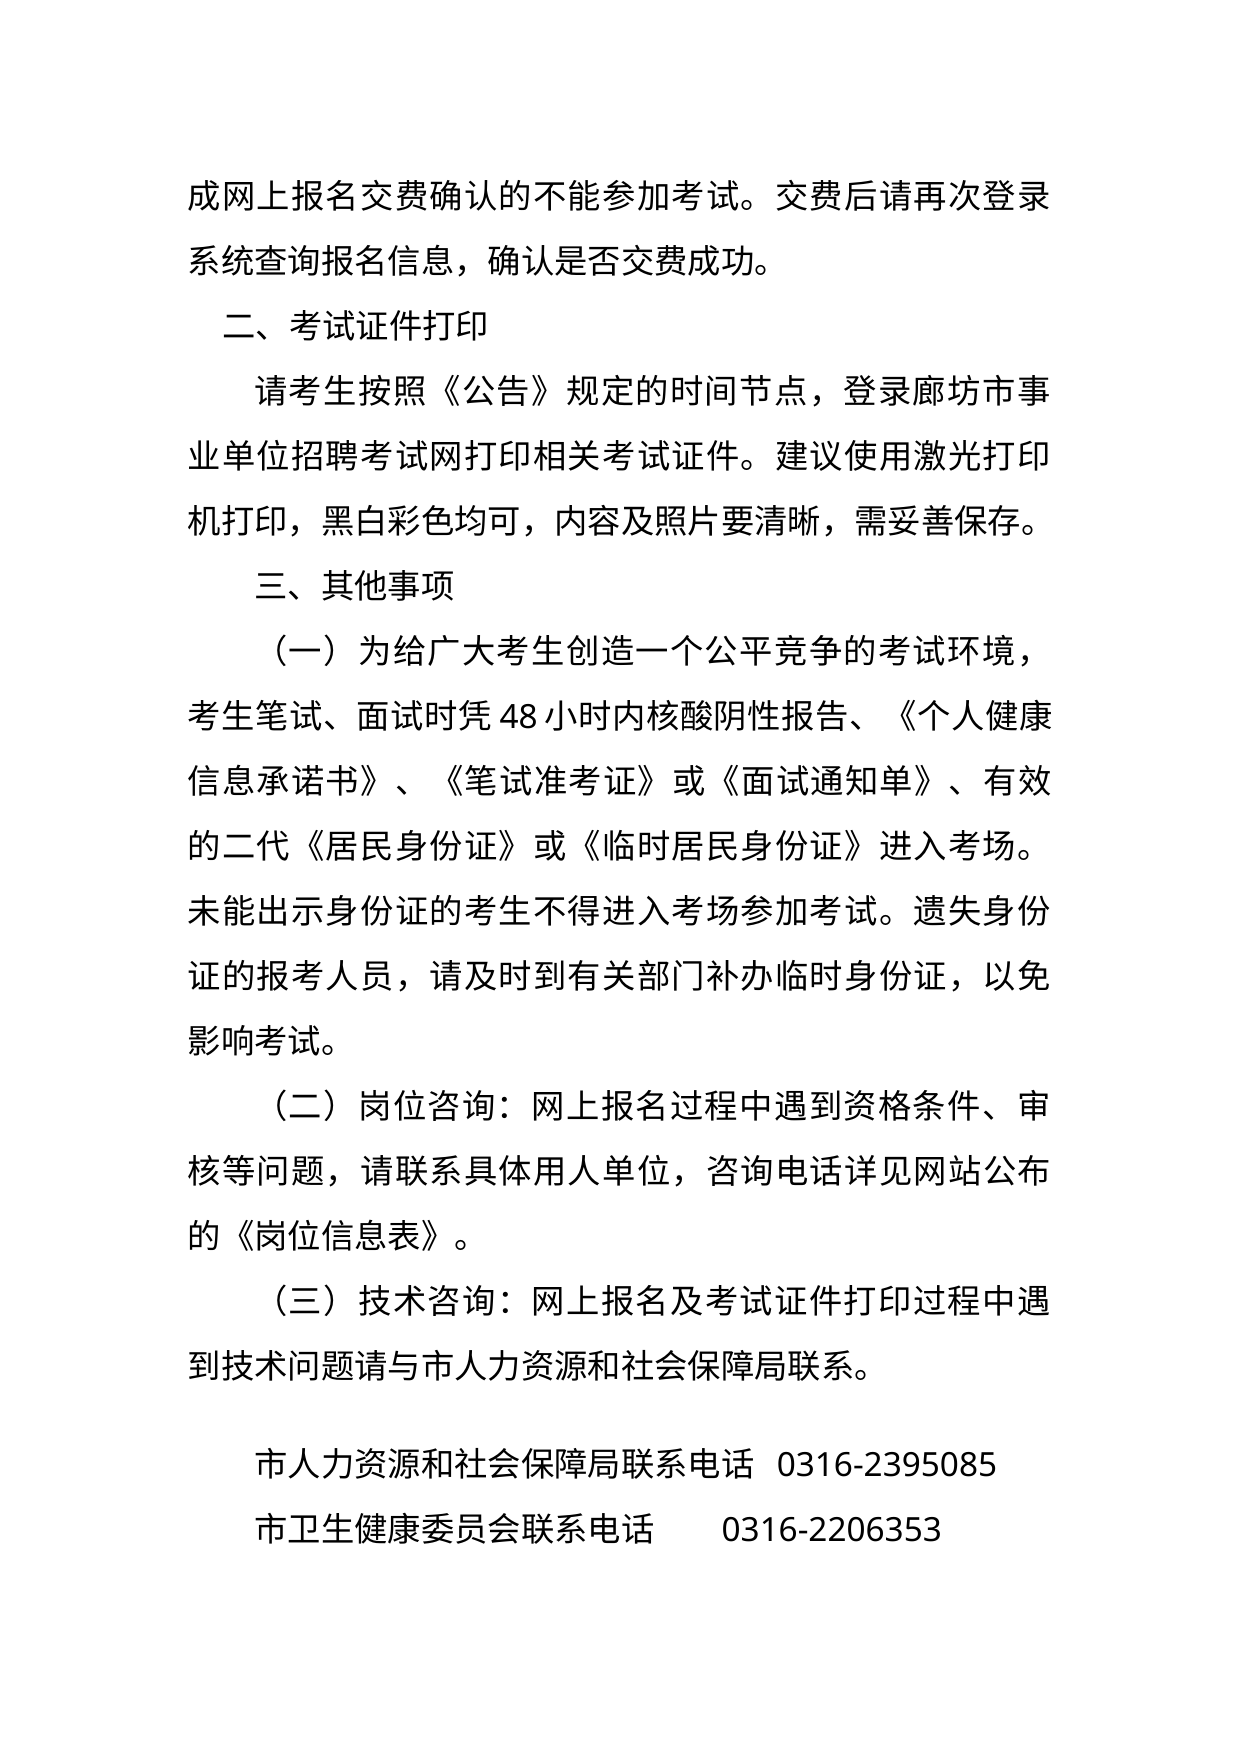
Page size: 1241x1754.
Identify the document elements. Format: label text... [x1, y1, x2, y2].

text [187, 162, 1053, 292]
text （二）岗位咨询：网上报名过程中遇到资格条件、审核等问题，请联系具体用人单位，咨询电话详见网站公布的《岗位信息表》。 [187, 1072, 1053, 1267]
text 二、考试证件打印 [187, 292, 1053, 357]
text 三、其他事项 [187, 552, 1053, 617]
text 请考生按照《公告》规定的时间节点，登录廊坊市事业单位招聘考试网打印相关考试证件。建议使用激光打印机打印，黑白彩色均可，内容及照片要清晰，需妥善保存。 [187, 357, 1053, 552]
text 市人力资源和社会保障局联系电话 0316-2395085 [187, 1429, 1053, 1494]
text （一）为给广大考生创造一个公平竞争的考试环境，考生笔试、面试时凭48小时内核酸阴性报告、《个人健康信息承诺书》、《笔试准考证》或《面试通知单》、有效的二代《居民身份证》或《临时居民身份证》进入考场。未能出示身份证的考生不得进入考场参加考试。遗失身份证的报考人员，请及时到有关部门补办临时身份证，以免影响考试。 [187, 617, 1053, 1072]
text 市卫生健康委员会联系电话 0316-2206353 [187, 1494, 1053, 1559]
text （三）技术咨询：网上报名及考试证件打印过程中遇到技术问题请与市人力资源和社会保障局联系。 [187, 1267, 1053, 1397]
